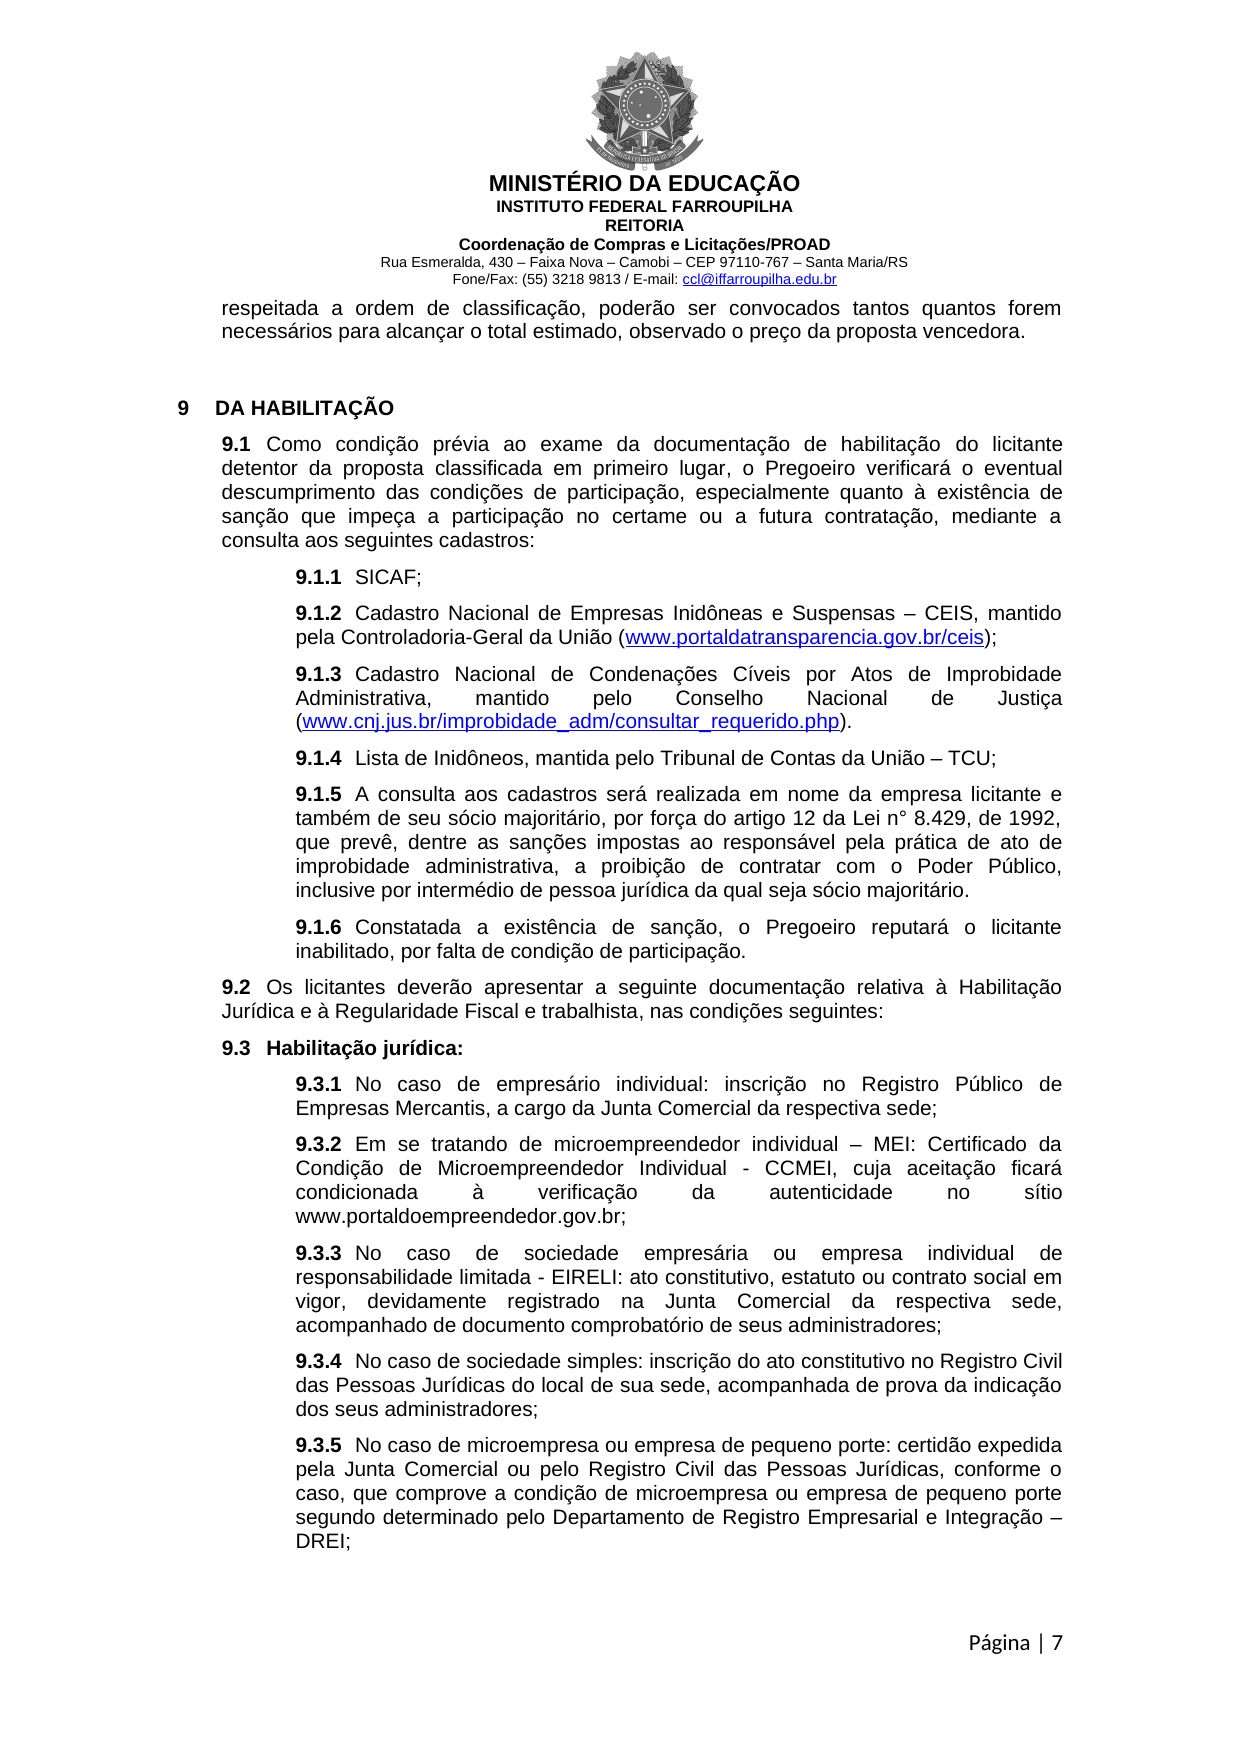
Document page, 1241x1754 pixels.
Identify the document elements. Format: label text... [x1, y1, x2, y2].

list Constatada a existência de sanção, o Pregoeiro reputará o licitante inabilitado, por falta de condição de participação. [295, 914, 1063, 962]
list DA HABILITAÇÃO [177, 396, 1063, 420]
list Como condição prévia ao exame da documentação de habilitação do licitante detentor da proposta classificada em primeiro lugar, o Pregoeiro verificará o eventual descumprimento das condições de participação, especialmente quanto à existência de sanção que impeça a participação no certame ou a futura contratação, mediante a consulta aos seguintes cadastros: [221, 432, 1063, 552]
list Lista de Inidôneos, mantida pelo Tribunal de Contas da União – TCU; [295, 746, 1063, 770]
list Cadastro Nacional de Condenações Cíveis por Atos de Improbidade Administrativa, mantido pelo Conselho Nacional de Justiça (www.cnj.jus.br/improbidade_adm/consultar_requerido.php). [295, 661, 1063, 733]
list A consulta aos cadastros será realizada em nome da empresa licitante e também de seu sócio majoritário, por força do artigo 12 da Lei n° 8.429, de 1992, que prevê, dentre as sanções impostas ao responsável pela prática de ato de improbidade administrativa, a proibição de contratar com o Poder Público, inclusive por intermédio de pessoa jurídica da qual seja sócio majoritário. [295, 782, 1063, 902]
list Habilitação jurídica: [221, 1035, 1063, 1059]
list Em se tratando de microempreendedor individual – MEI: Certificado da Condição de Microempreendedor Individual - CCMEI, cuja aceitação ficará condicionada à verificação da autenticidade no sítio www.portaldoempreendedor.gov.br; [295, 1132, 1063, 1228]
list No caso de sociedade simples: inscrição do ato constitutivo no Registro Civil das Pessoas Jurídicas do local de sua sede, acompanhada de prova da indicação dos seus administradores; [295, 1349, 1063, 1421]
picture [585, 52, 704, 171]
list No caso de empresário individual: inscrição no Registro Público de Empresas Mercantis, a cargo da Junta Comercial da respectiva sede; [295, 1072, 1063, 1120]
list Cadastro Nacional de Empresas Inidôneas e Suspensas – CEIS, mantido pela Controladoria-Geral da União (www.portaldatransparencia.gov.br/ceis); [295, 601, 1063, 649]
list No caso de microempresa ou empresa de pequeno porte: certidão expedida pela Junta Comercial ou pelo Registro Civil das Pessoas Jurídicas, conforme o caso, que comprove a condição de microempresa ou empresa de pequeno porte segundo determinado pelo Departamento de Registro Empresarial e Integração – DREI; [295, 1433, 1063, 1553]
list SICAF; [295, 564, 1063, 588]
list Os licitantes deverão apresentar a seguinte documentação relativa à Habilitação Jurídica e à Regularidade Fiscal e trabalhista, nas condições seguintes: [221, 975, 1063, 1023]
list No caso de sociedade empresária ou empresa individual de responsabilidade limitada - EIRELI: ato constitutivo, estatuto ou contrato social em vigor, devidamente registrado na Junta Comercial da respectiva sede, acompanhado de documento comprobatório de seus administradores; [295, 1241, 1063, 1336]
